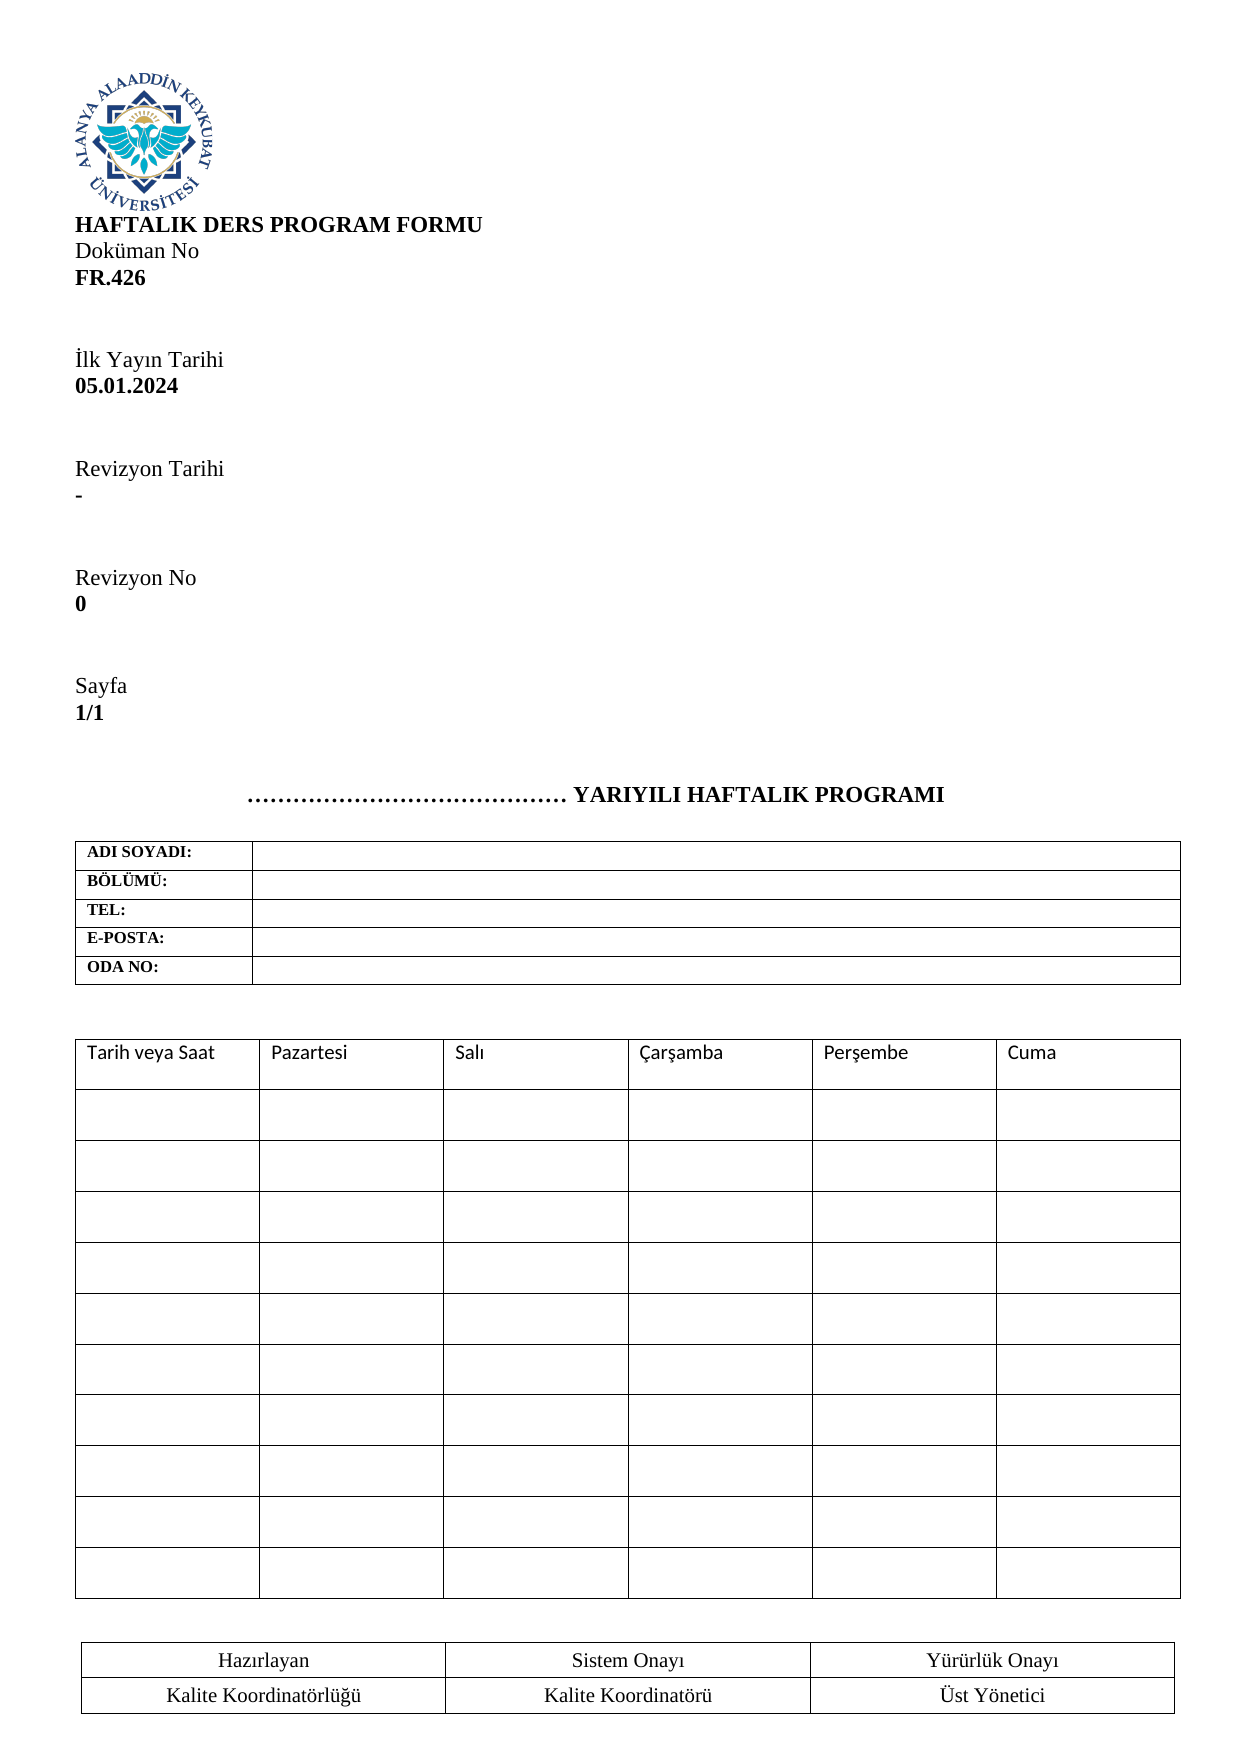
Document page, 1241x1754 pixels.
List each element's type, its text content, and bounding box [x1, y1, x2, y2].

table_header Tarih veya Saat [76, 1040, 259, 1089]
table_cell [76, 1192, 259, 1242]
table_cell [629, 1395, 812, 1445]
table_cell [444, 1141, 628, 1191]
table_header Çarşamba [629, 1040, 812, 1089]
table_cell [997, 1446, 1180, 1496]
table_cell [629, 1243, 812, 1293]
table_cell [813, 1395, 996, 1445]
table_cell BÖLÜMÜ: [76, 871, 252, 898]
table_cell [997, 1243, 1180, 1293]
table_cell [260, 1548, 443, 1598]
table_header [253, 842, 1180, 870]
table_header Cuma [997, 1040, 1180, 1089]
table_cell [997, 1141, 1180, 1191]
table_cell [629, 1497, 812, 1547]
table_cell [444, 1345, 628, 1394]
table_cell [813, 1243, 996, 1293]
table_cell [813, 1548, 996, 1598]
table_cell [260, 1090, 443, 1140]
table_header Salı [444, 1040, 628, 1089]
table_cell [253, 928, 1180, 956]
table_cell [76, 1497, 259, 1547]
table_cell [253, 957, 1180, 984]
table_cell [76, 1090, 259, 1140]
table_cell [813, 1446, 996, 1496]
table_cell [997, 1548, 1180, 1598]
table_cell [813, 1090, 996, 1140]
table_cell [260, 1395, 443, 1445]
table_cell [260, 1141, 443, 1191]
table_header Perşembe [813, 1040, 996, 1089]
table_cell [260, 1192, 443, 1242]
table_cell [997, 1090, 1180, 1140]
table_cell [629, 1446, 812, 1496]
table_cell [997, 1192, 1180, 1242]
table_cell [260, 1497, 443, 1547]
table_cell [253, 871, 1180, 898]
text …………………………………… YARIYILI HAFTALIK PROGRAMI [75, 781, 1181, 807]
table_cell [997, 1395, 1180, 1445]
table_cell [629, 1294, 812, 1343]
table_cell [76, 1243, 259, 1293]
table_cell ODA NO: [76, 957, 252, 984]
table_cell [76, 1395, 259, 1445]
table_cell [813, 1345, 996, 1394]
table_cell [253, 900, 1180, 927]
table_cell [444, 1395, 628, 1445]
table_cell [444, 1090, 628, 1140]
table_cell [813, 1192, 996, 1242]
table_cell [444, 1192, 628, 1242]
table_cell [260, 1446, 443, 1496]
table_cell [76, 1294, 259, 1343]
table_cell [444, 1243, 628, 1293]
table_cell [629, 1192, 812, 1242]
table_cell [444, 1548, 628, 1598]
table_cell [629, 1141, 812, 1191]
table_cell [444, 1497, 628, 1547]
table_cell [629, 1345, 812, 1394]
table_cell E-POSTA: [76, 928, 252, 956]
table_cell [997, 1294, 1180, 1343]
table_cell [260, 1294, 443, 1343]
table_cell [813, 1294, 996, 1343]
table_cell [629, 1548, 812, 1598]
table_cell [76, 1141, 259, 1191]
table_cell [260, 1243, 443, 1293]
table_header ADI SOYADI: [76, 842, 252, 870]
table_cell [260, 1345, 443, 1394]
table_cell [813, 1497, 996, 1547]
table_cell [76, 1548, 259, 1598]
table_cell [997, 1345, 1180, 1394]
table_header Pazartesi [260, 1040, 443, 1089]
table_cell [997, 1497, 1180, 1547]
table_cell TEL: [76, 900, 252, 927]
table_cell [444, 1446, 628, 1496]
table_cell [813, 1141, 996, 1191]
table_cell [629, 1090, 812, 1140]
table_cell [76, 1446, 259, 1496]
table_cell [444, 1294, 628, 1343]
picture [75, 73, 213, 211]
table_cell [76, 1345, 259, 1394]
